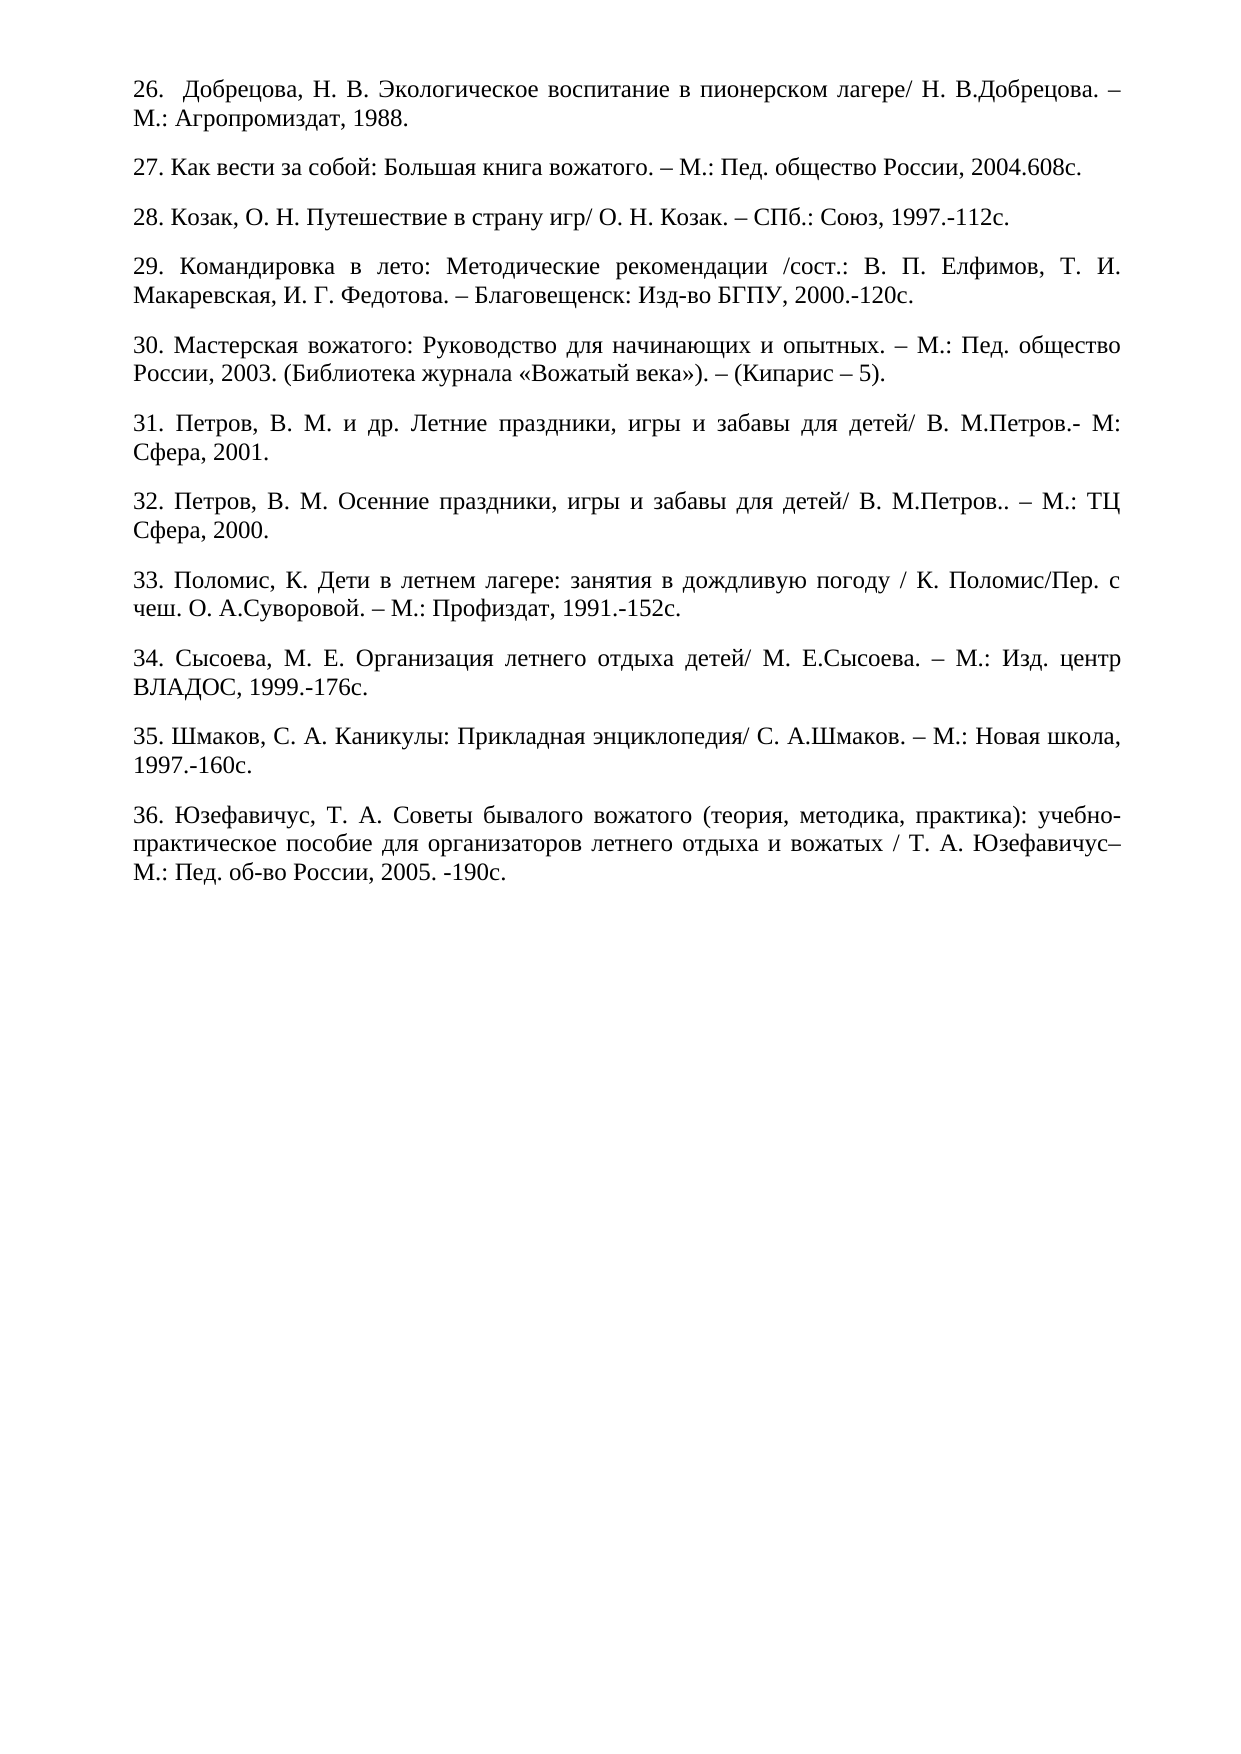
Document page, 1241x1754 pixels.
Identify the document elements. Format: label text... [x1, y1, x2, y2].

text 32. Петров, В. М. Осенние праздники, игры и забавы для детей/ В. М.Петров.. – М.: ТЦ Сфера, 2000. [133, 486, 1122, 544]
text 28. Козак, О. Н. Путешествие в страну игр/ О. Н. Козак. – СПб.: Союз, 1997.-112с. [133, 202, 1122, 231]
text 33. Поломис, К. Дети в летнем лагере: занятия в дождливую погоду / К. Поломис/Пер. с чеш. О. А.Суворовой. – М.: Профиздат, 1991.-152с. [133, 565, 1122, 622]
text 36. Юзефавичус, Т. А. Советы бывалого вожатого (теория, методика, практика): учебно-практическое пособие для организаторов летнего отдыха и вожатых / Т. А. Юзефавичус– М.: Пед. об-во России, 2005. -190с. [133, 800, 1122, 886]
text 29. Командировка в лето: Методические рекомендации /сост.: В. П. Елфимов, Т. И. Макаревская, И. Г. Федотова. – Благовещенск: Изд-во БГПУ, 2000.-120с. [133, 251, 1122, 309]
text 30. Мастерская вожатого: Руководство для начинающих и опытных. – М.: Пед. общество России, 2003. (Библиотека журнала «Вожатый века»). – (Кипарис – 5). [133, 330, 1122, 387]
text 31. Петров, В. М. и др. Летние праздники, игры и забавы для детей/ В. М.Петров.- М: Сфера, 2001. [133, 408, 1122, 466]
text 26. Добрецова, Н. В. Экологическое воспитание в пионерском лагере/ Н. В.Добрецова. – М.: Агропромиздат, 1988. [133, 74, 1122, 131]
text 35. Шмаков, С. А. Каникулы: Прикладная энциклопедия/ С. А.Шмаков. – М.: Новая школа, 1997.-160с. [133, 721, 1122, 779]
text 34. Сысоева, М. Е. Организация летнего отдыха детей/ М. Е.Сысоева. – М.: Изд. центр ВЛАДОС, 1999.-176с. [133, 643, 1122, 701]
text 27. Как вести за собой: Большая книга вожатого. – М.: Пед. общество России, 2004.608с. [133, 152, 1122, 181]
